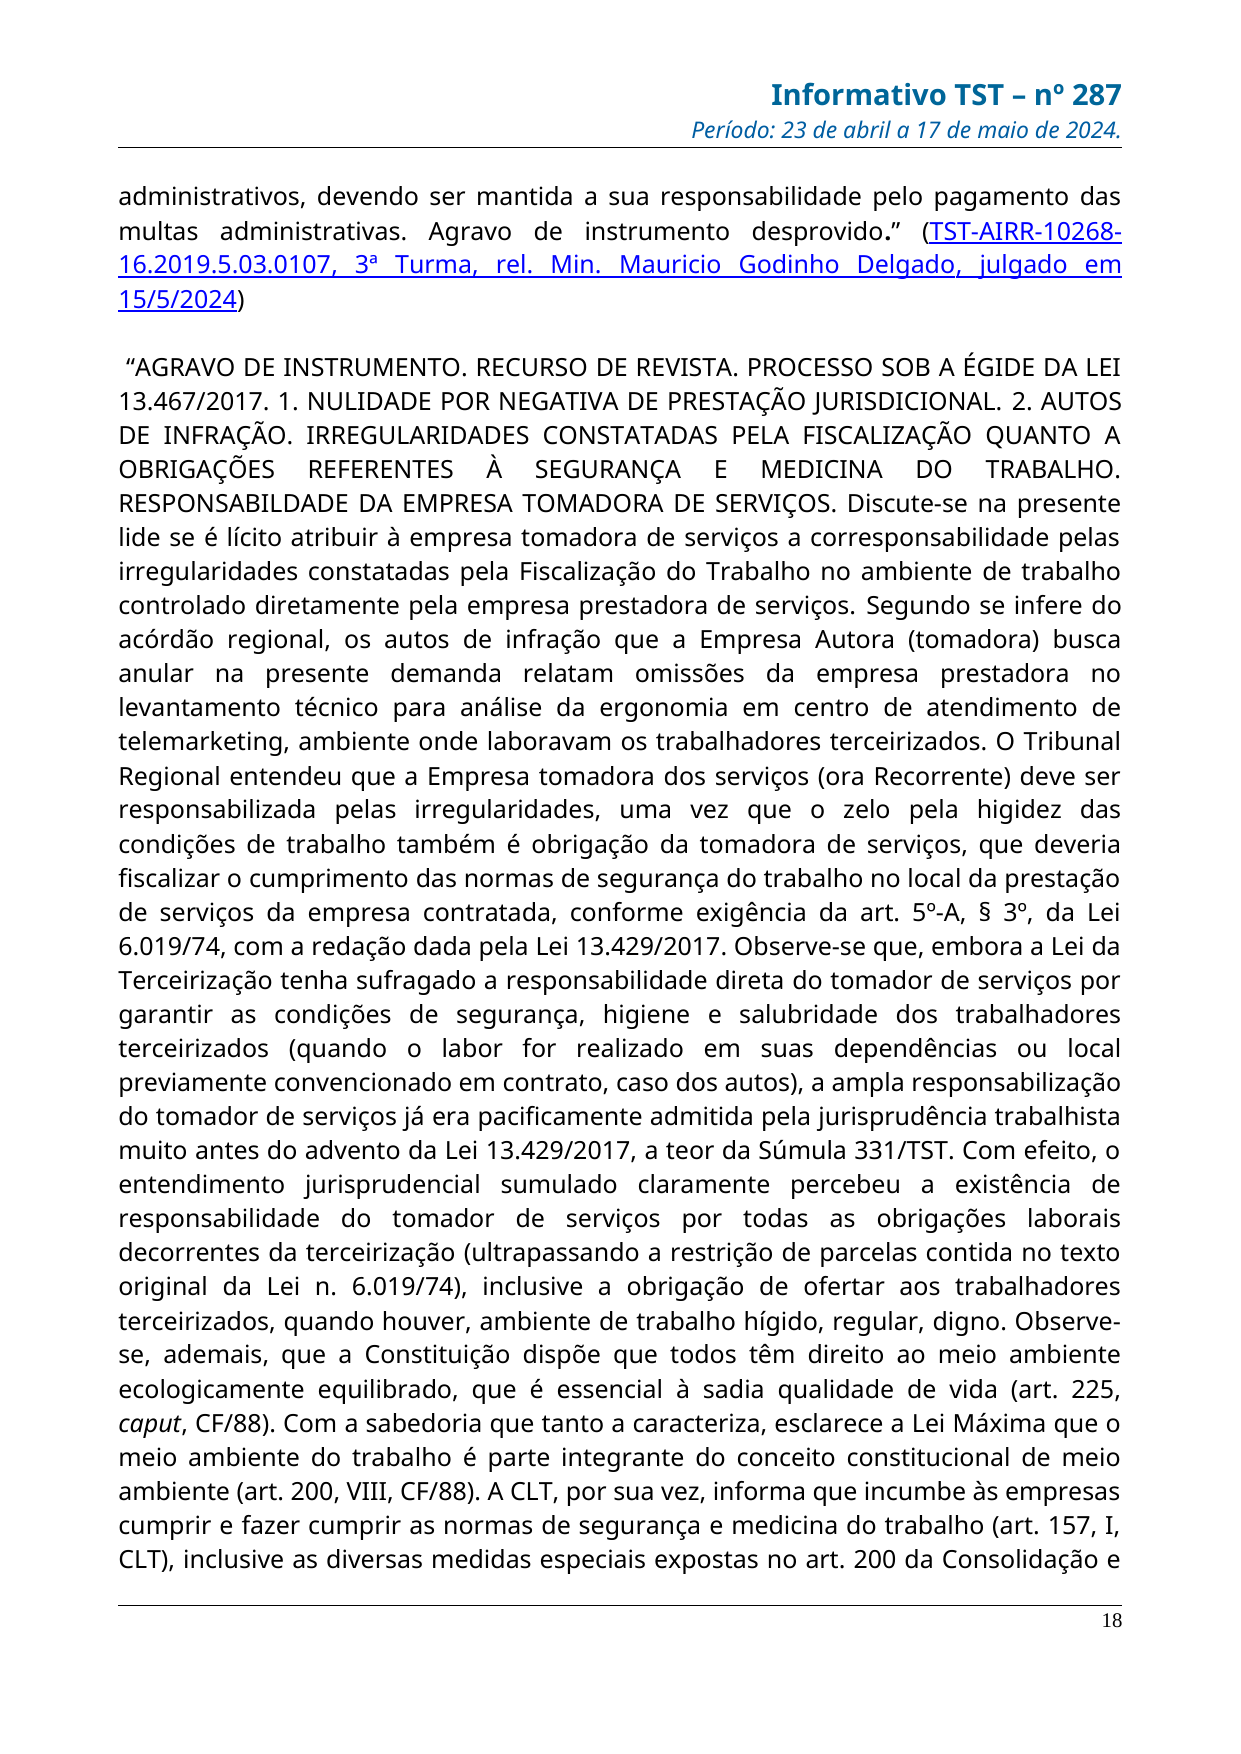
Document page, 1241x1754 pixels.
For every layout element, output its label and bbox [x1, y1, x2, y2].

text [118, 349, 1122, 1576]
text [118, 179, 1122, 276]
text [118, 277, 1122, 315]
